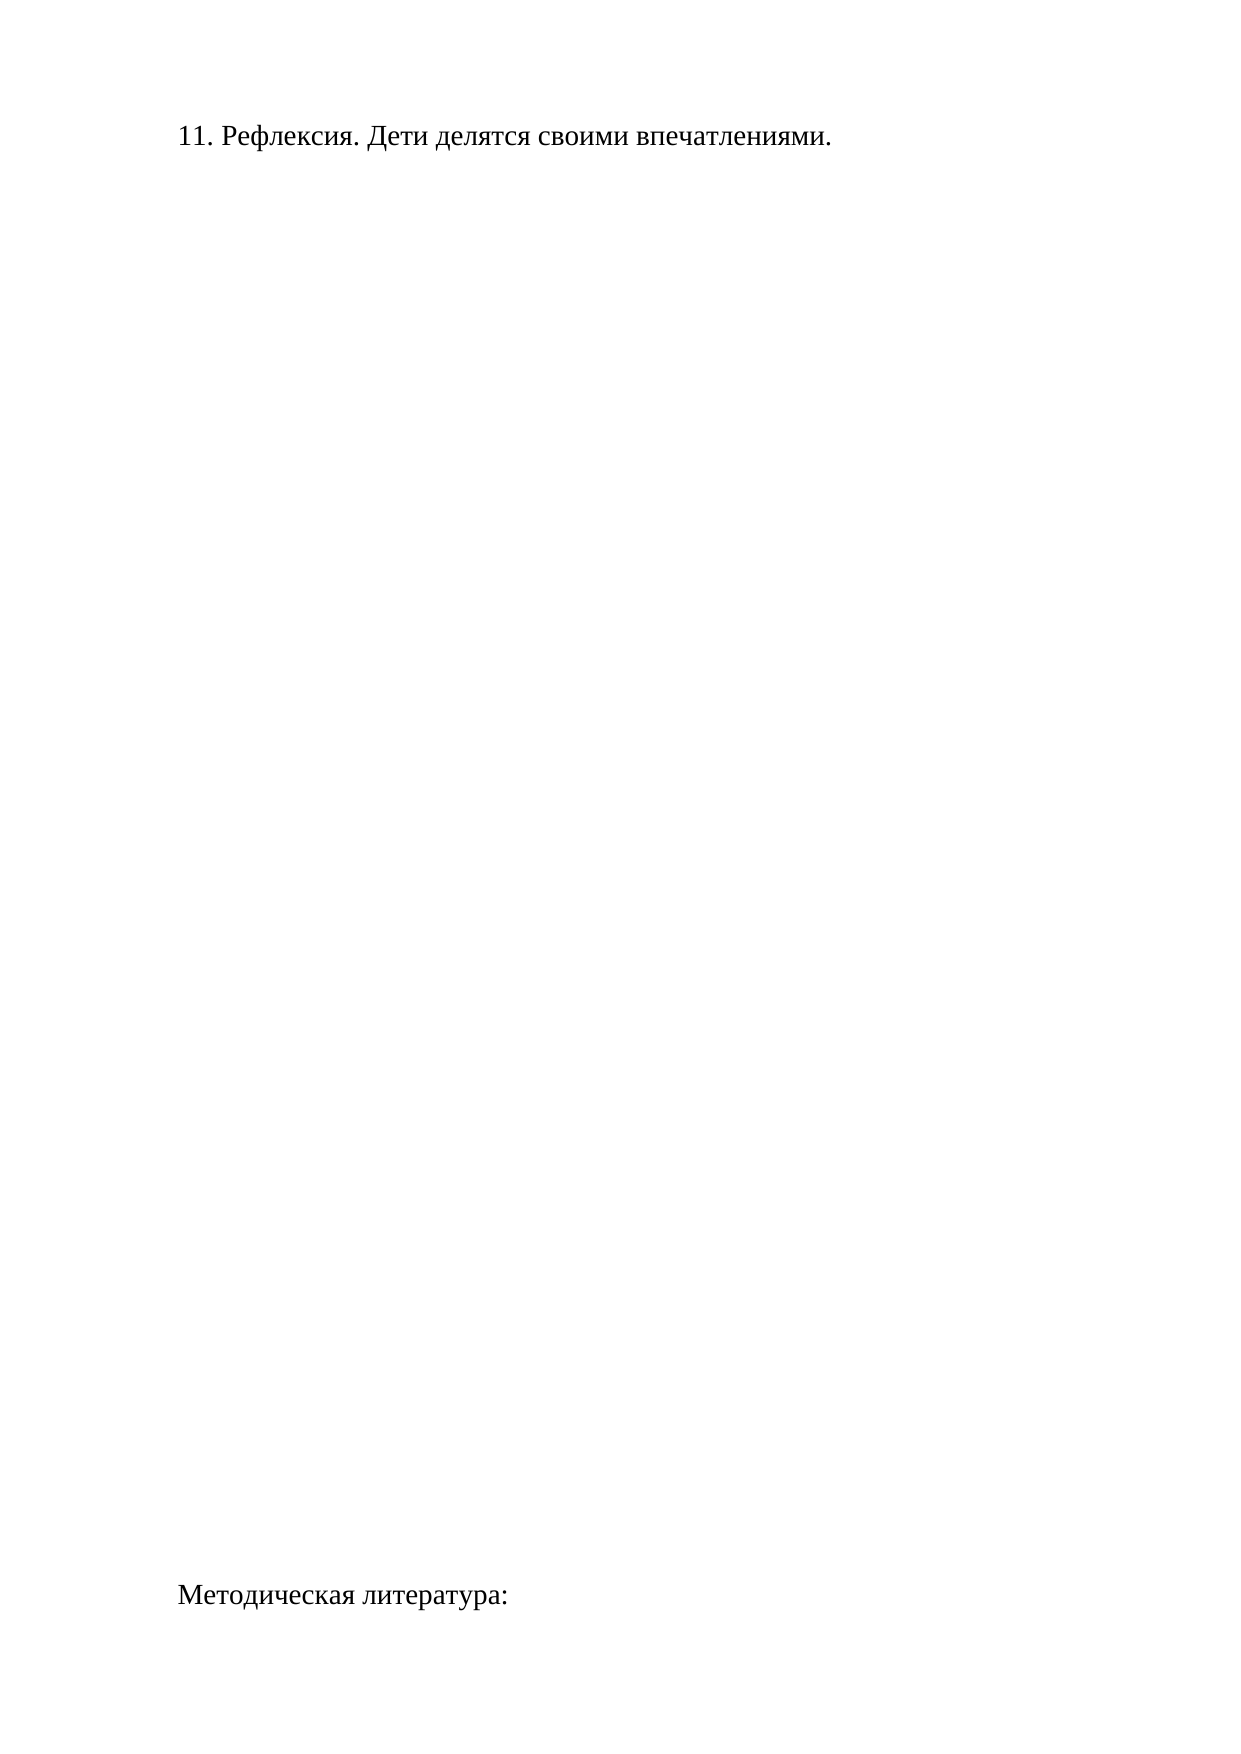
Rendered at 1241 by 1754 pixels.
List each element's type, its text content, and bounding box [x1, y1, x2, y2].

text 11. Рефлексия. Дети делятся своими впечатлениями. [177, 118, 1152, 152]
text Методическая литература: [177, 1577, 1152, 1611]
